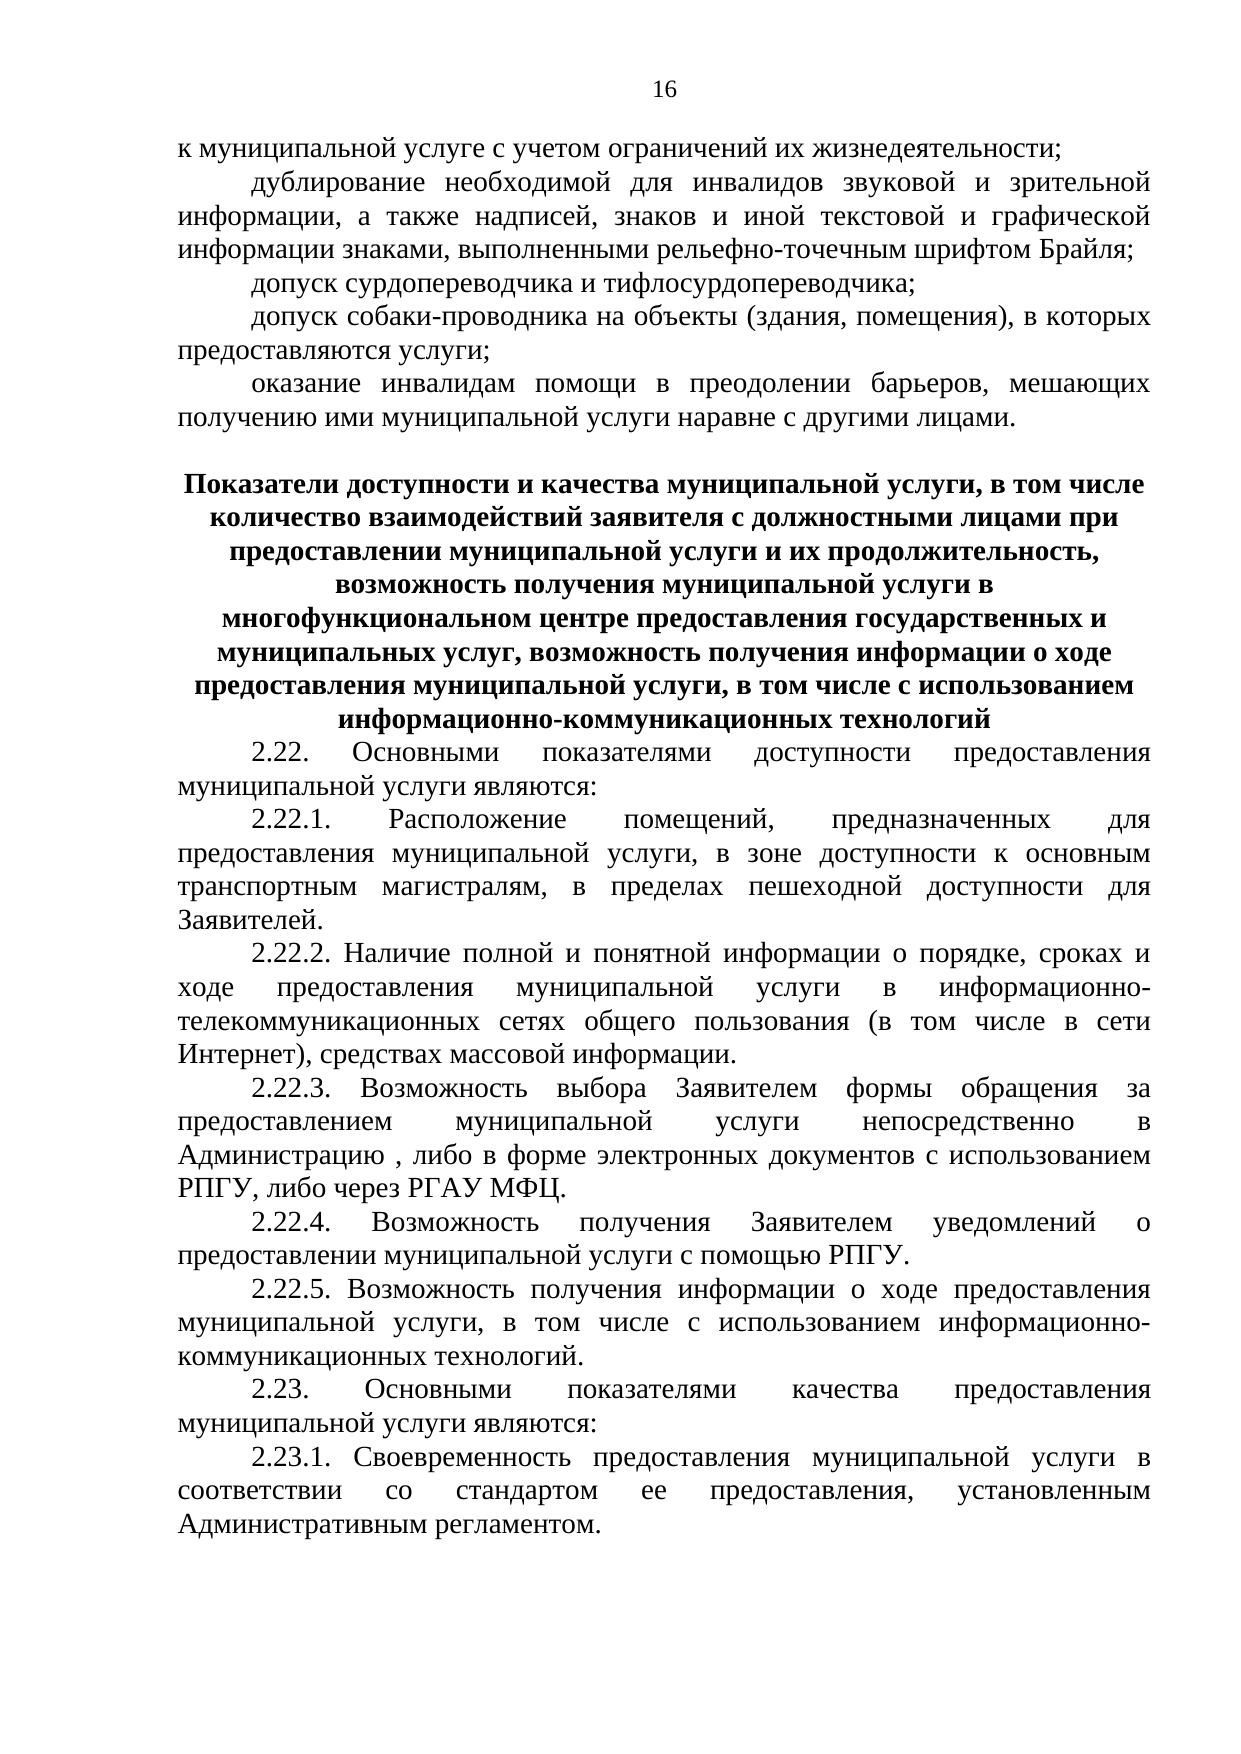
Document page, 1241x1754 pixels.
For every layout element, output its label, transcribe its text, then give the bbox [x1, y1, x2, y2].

text 2.23.1. Своевременность предоставления муниципальной услуги в соответствии со стандартом ее предоставления, установленным Административным регламентом. [177, 1439, 1152, 1539]
text 2.23. Основными показателями качества предоставления муниципальной услуги являются: [177, 1372, 1152, 1439]
text 2.22.2. Наличие полной и понятной информации о порядке, сроках и ходе предоставления муниципальной услуги в информационно-телекоммуникационных сетях общего пользования (в том числе в сети Интернет), средствах массовой информации. [177, 936, 1152, 1070]
text 2.22.5. Возможность получения информации о ходе предоставления муниципальной услуги, в том числе с использованием информационно-коммуникационных технологий. [177, 1271, 1152, 1372]
text оказание инвалидам помощи в преодолении барьеров, мешающих получению ими муниципальной услуги наравне с другими лицами. [177, 365, 1152, 432]
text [177, 131, 1152, 164]
text допуск собаки-проводника на объекты (здания, помещения), в которых предоставляются услуги; [177, 298, 1152, 365]
text 2.22.4. Возможность получения Заявителем уведомлений о предоставлении муниципальной услуги с помощью РПГУ. [177, 1204, 1152, 1271]
text дублирование необходимой для инвалидов звуковой и зрительной информации, а также надписей, знаков и иной текстовой и графической информации знаками, выполненными рельефно-точечным шрифтом Брайля; [177, 164, 1152, 265]
text допуск сурдопереводчика и тифлосурдопереводчика; [177, 265, 1152, 298]
text 2.22.3. Возможность выбора Заявителем формы обращения за предоставлением муниципальной услуги непосредственно в Администрацию , либо в форме электронных документов с использованием РПГУ, либо через РГАУ МФЦ. [177, 1070, 1152, 1204]
text 2.22.1. Расположение помещений, предназначенных для предоставления муниципальной услуги, в зоне доступности к основным транспортным магистралям, в пределах пешеходной доступности для Заявителей. [177, 801, 1152, 936]
text 2.22. Основными показателями доступности предоставления муниципальной услуги являются: [177, 734, 1152, 801]
text Показатели доступности и качества муниципальной услуги, в том числе количество взаимодействий заявителя с должностными лицами при предоставлении муниципальной услуги и их продолжительность, возможность получения муниципальной услуги в многофункциональном центре предоставления государственных и муниципальных услуг, возможность получения информации о ходе предоставления муниципальной услуги, в том числе с использованием информационно-коммуникационных технологий [177, 466, 1152, 734]
